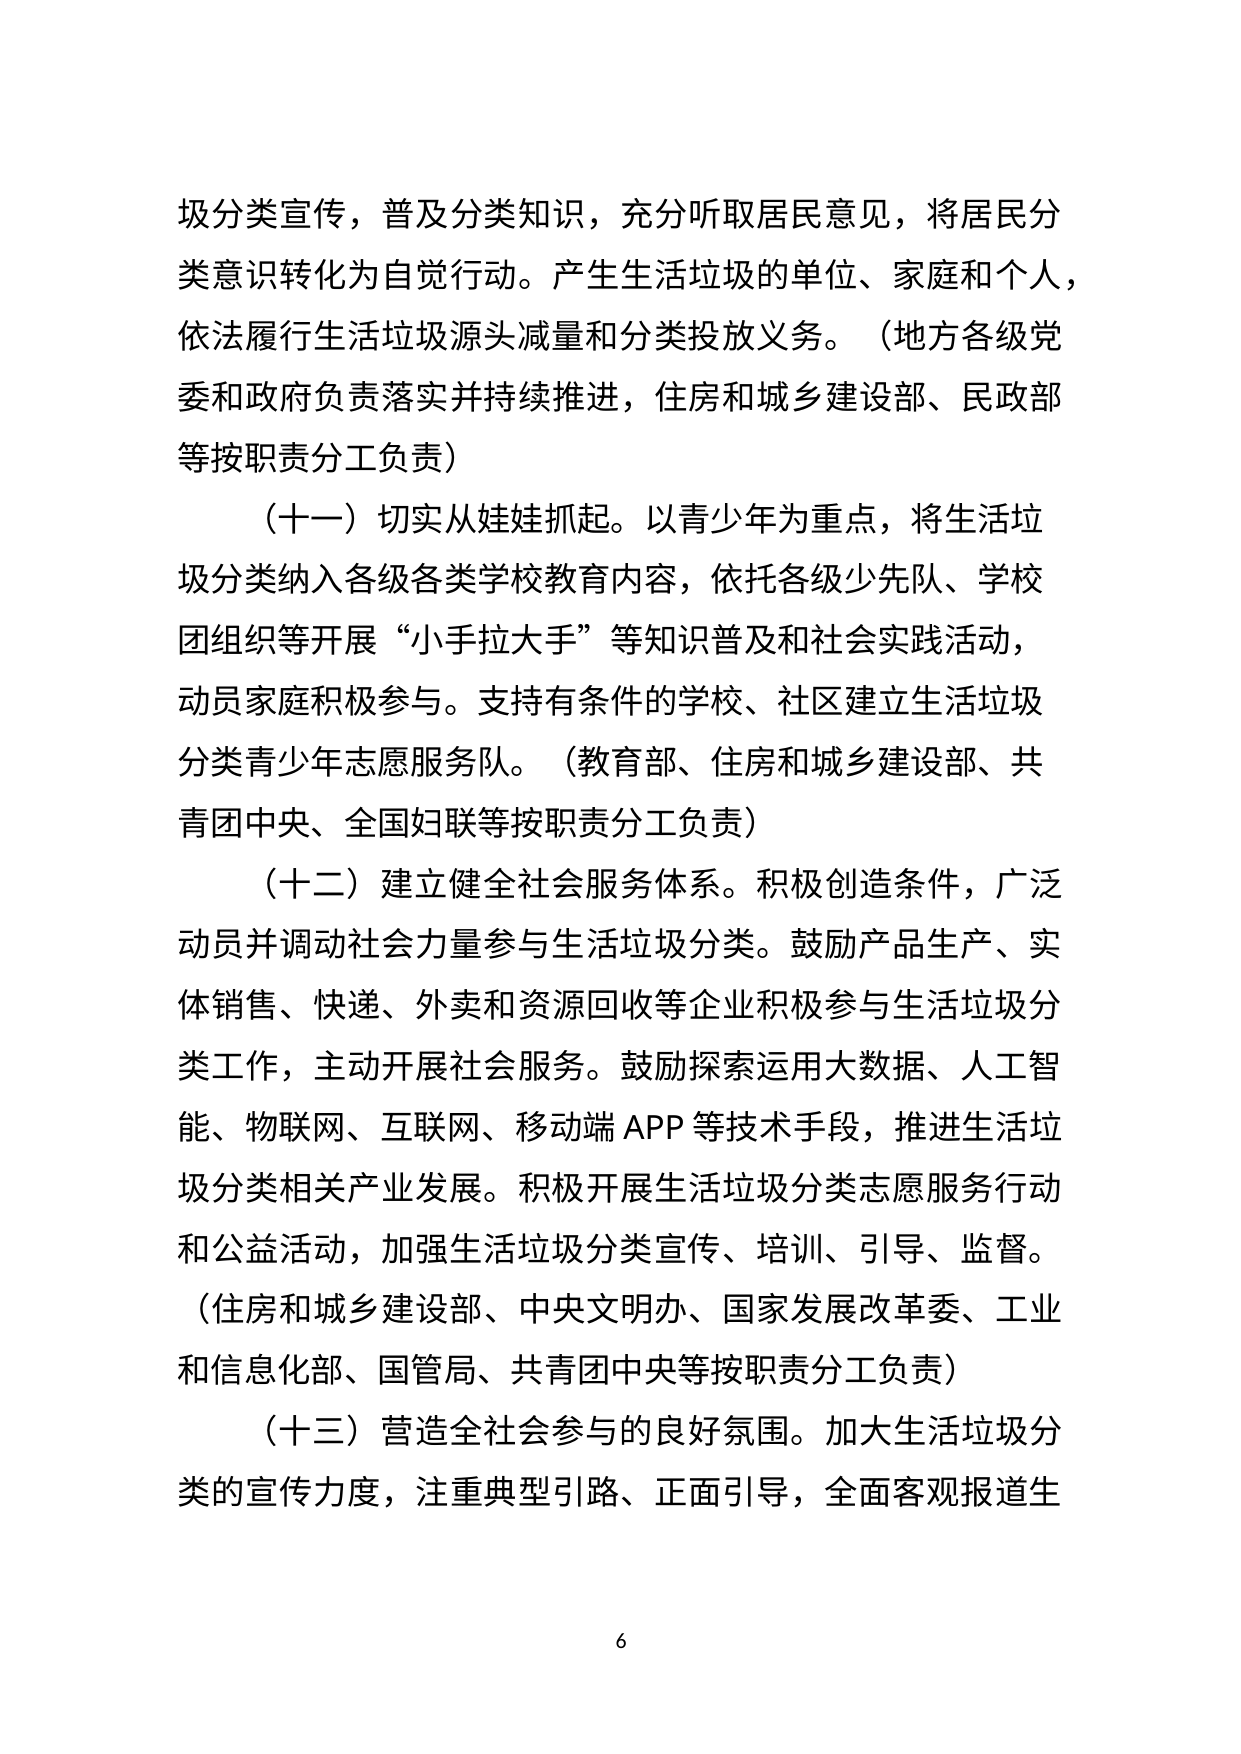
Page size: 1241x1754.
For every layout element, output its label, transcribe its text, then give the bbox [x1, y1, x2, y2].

text （十二）建立健全社会服务体系。积极创造条件，广泛动员并调动社会力量参与生活垃圾分类。鼓励产品生产、实体销售、快递、外卖和资源回收等企业积极参与生活垃圾分类工作，主动开展社会服务。鼓励探索运用大数据、人工智能、物联网、互联网、移动端APP等技术手段，推进生活垃圾分类相关产业发展。积极开展生活垃圾分类志愿服务行动和公益活动，加强生活垃圾分类宣传、培训、引导、监督。（住房和城乡建设部、中央文明办、国家发展改革委、工业和信息化部、国管局、共青团中央等按职责分工负责） [177, 847, 1063, 1395]
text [177, 178, 1063, 482]
text （十一）切实从娃娃抓起。以青少年为重点，将生活垃圾分类纳入各级各类学校教育内容，依托各级少先队、学校团组织等开展“小手拉大手”等知识普及和社会实践活动，动员家庭积极参与。支持有条件的学校、社区建立生活垃圾分类青少年志愿服务队。（教育部、住房和城乡建设部、共青团中央、全国妇联等按职责分工负责） [177, 482, 1063, 847]
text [177, 1395, 1063, 1517]
